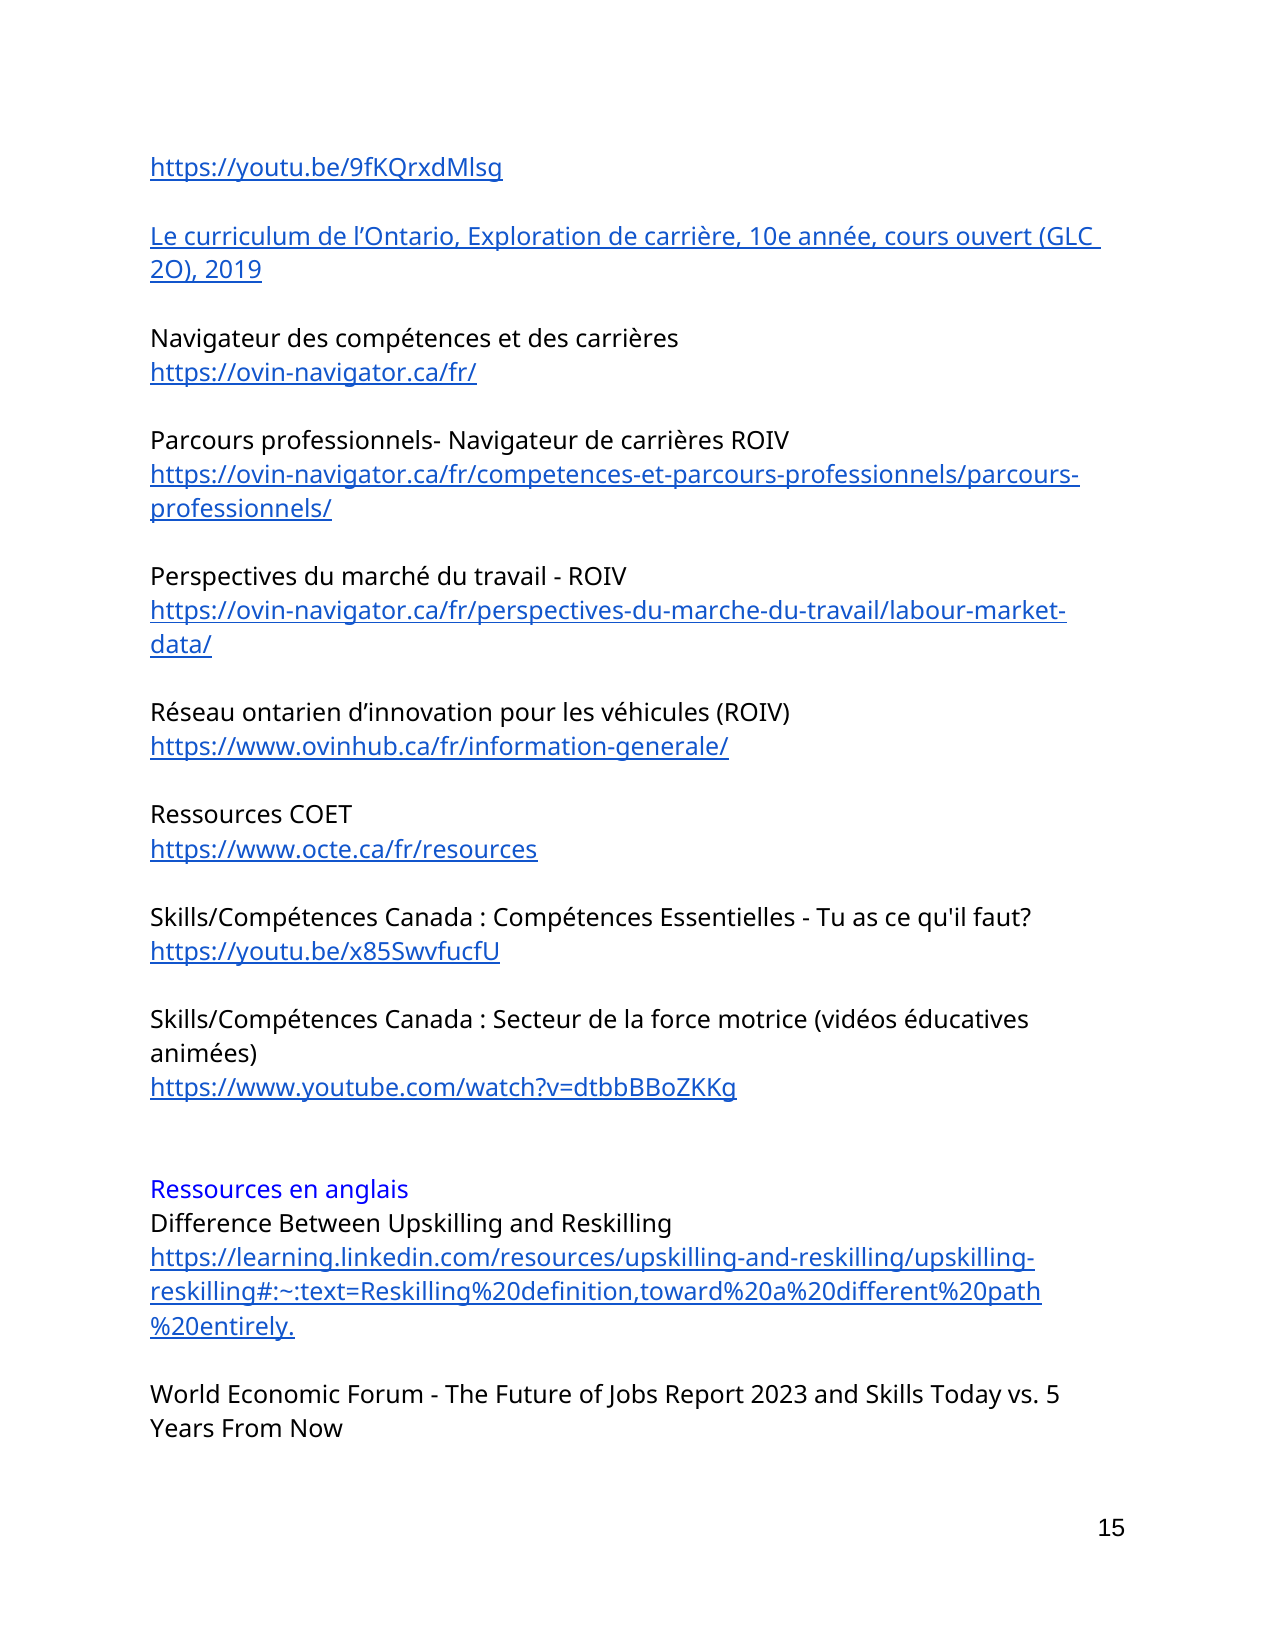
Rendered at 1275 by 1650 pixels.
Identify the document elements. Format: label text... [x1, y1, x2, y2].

text Le curriculum de l’Ontario, Exploration de carrière, 10e année, cours ouvert (GLC 2O), 2019 [150, 218, 1125, 286]
text Ressources en anglais [150, 1172, 1125, 1206]
text Parcours professionnels- Navigateur de carrières ROIV [150, 422, 1125, 457]
text https://ovin-navigator.ca/fr/competences-et-parcours-professionnels/parcours-professionnels/ [150, 457, 1125, 525]
text Ressources COET [150, 797, 1125, 831]
text https://www.ovinhub.ca/fr/information-generale/ [150, 729, 1125, 763]
text Navigateur des compétences et des carrières [150, 320, 1125, 354]
text Difference Between Upskilling and Reskilling [150, 1206, 1125, 1240]
text Skills/Compétences Canada : Secteur de la force motrice (vidéos éducatives animées) [150, 1002, 1125, 1070]
text Perspectives du marché du travail - ROIV [150, 559, 1125, 593]
text https://youtu.be/9fKQrxdMlsg [150, 150, 1125, 184]
text Skills/Compétences Canada : Compétences Essentielles - Tu as ce qu'il faut? [150, 899, 1125, 933]
text https://ovin-navigator.ca/fr/ [150, 354, 1125, 388]
text https://www.octe.ca/fr/resources [150, 831, 1125, 865]
text https://ovin-navigator.ca/fr/perspectives-du-marche-du-travail/labour-market-data/ [150, 593, 1125, 661]
text https://learning.linkedin.com/resources/upskilling-and-reskilling/upskilling-reskilling#:~:text=Reskilling%20definition,toward%20a%20different%20path%20entirely. [150, 1240, 1125, 1342]
text https://youtu.be/x85SwvfucfU [150, 933, 1125, 967]
text Réseau ontarien d’innovation pour les véhicules (ROIV) [150, 695, 1125, 729]
text World Economic Forum - The Future of Jobs Report 2023 and Skills Today vs. 5 Years From Now [150, 1376, 1125, 1444]
text https://www.youtube.com/watch?v=dtbbBBoZKKg [150, 1070, 1125, 1104]
